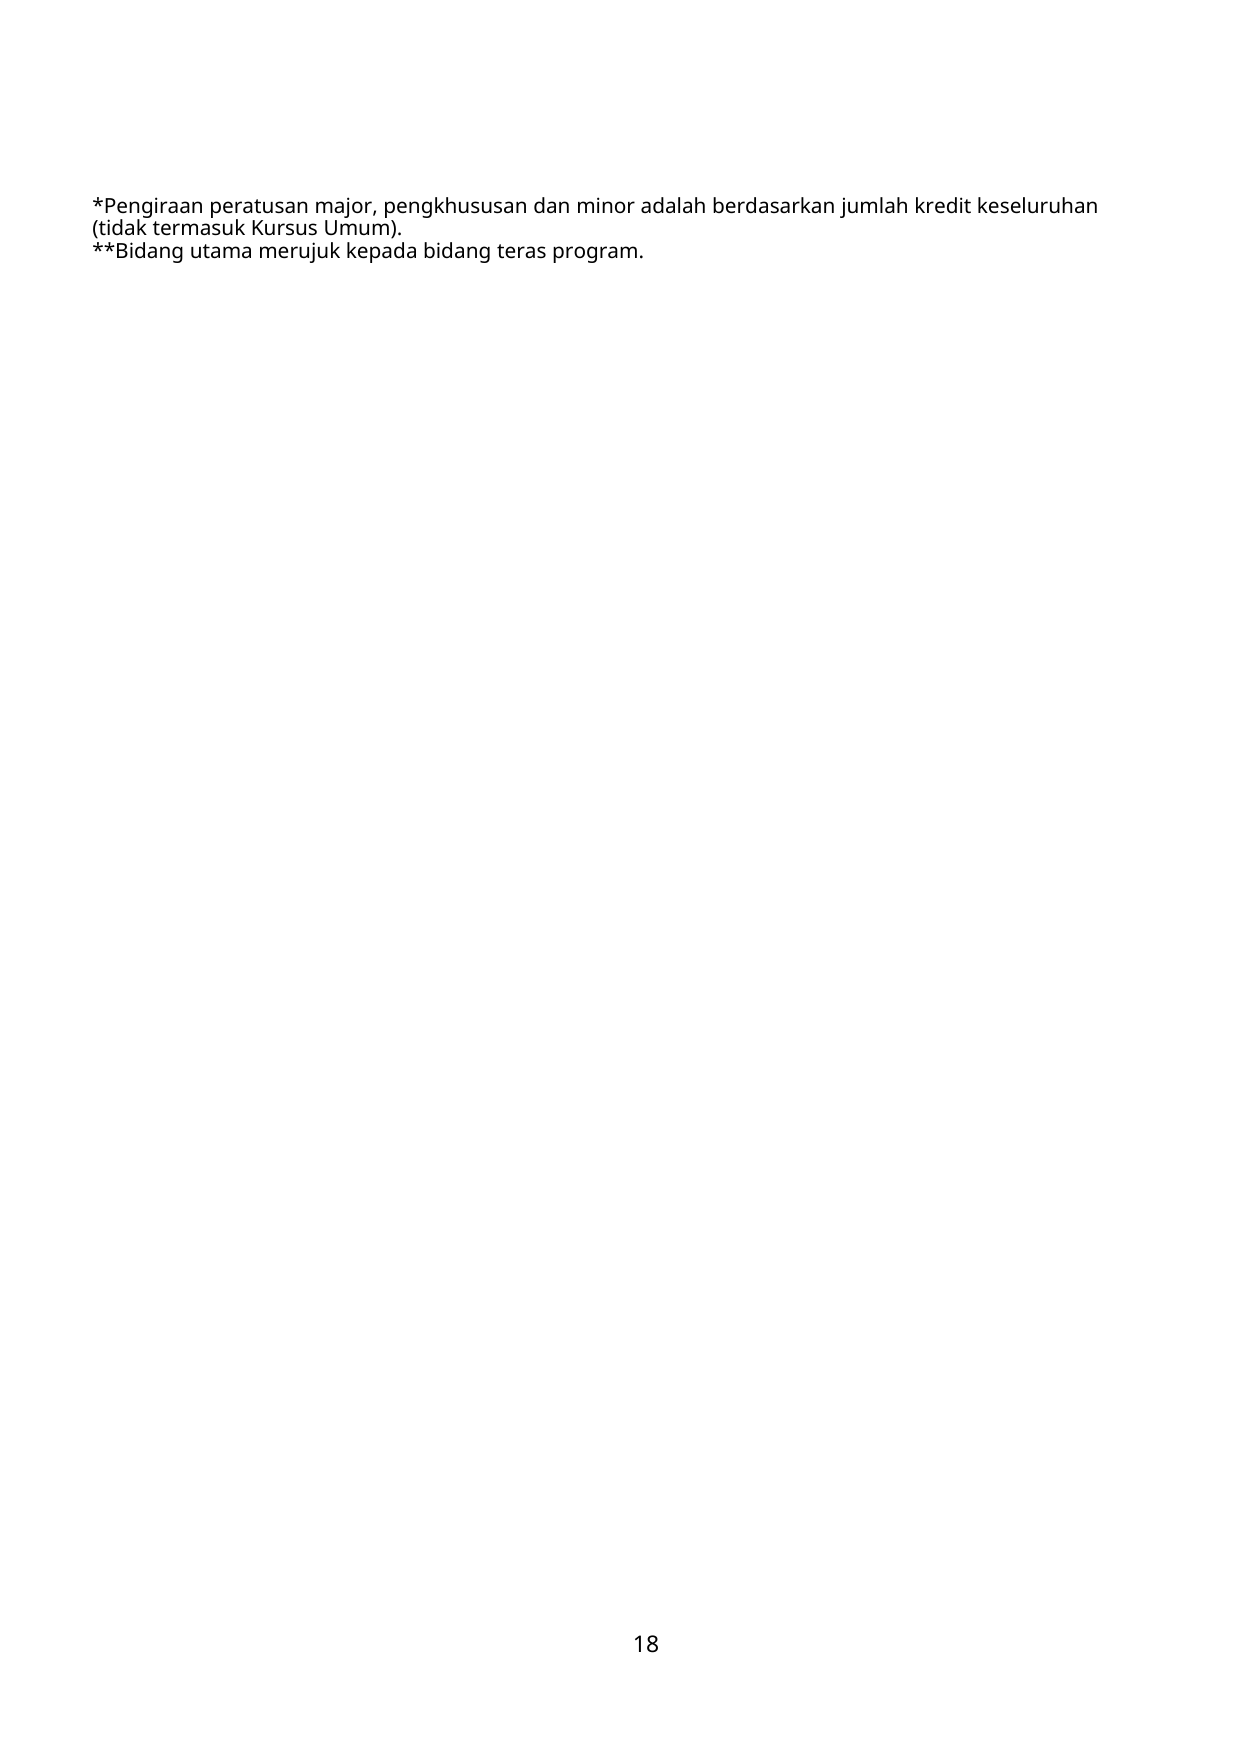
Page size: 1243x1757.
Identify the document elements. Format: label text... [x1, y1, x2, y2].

table_header *Pengiraan peratusan major, pengkhususan dan minor adalah berdasarkan jumlah kredit keseluruhan (tidak termasuk Kursus Umum). [71, 195, 1104, 241]
table_cell **Bidang utama merujuk kepada bidang teras program. [71, 241, 1104, 264]
